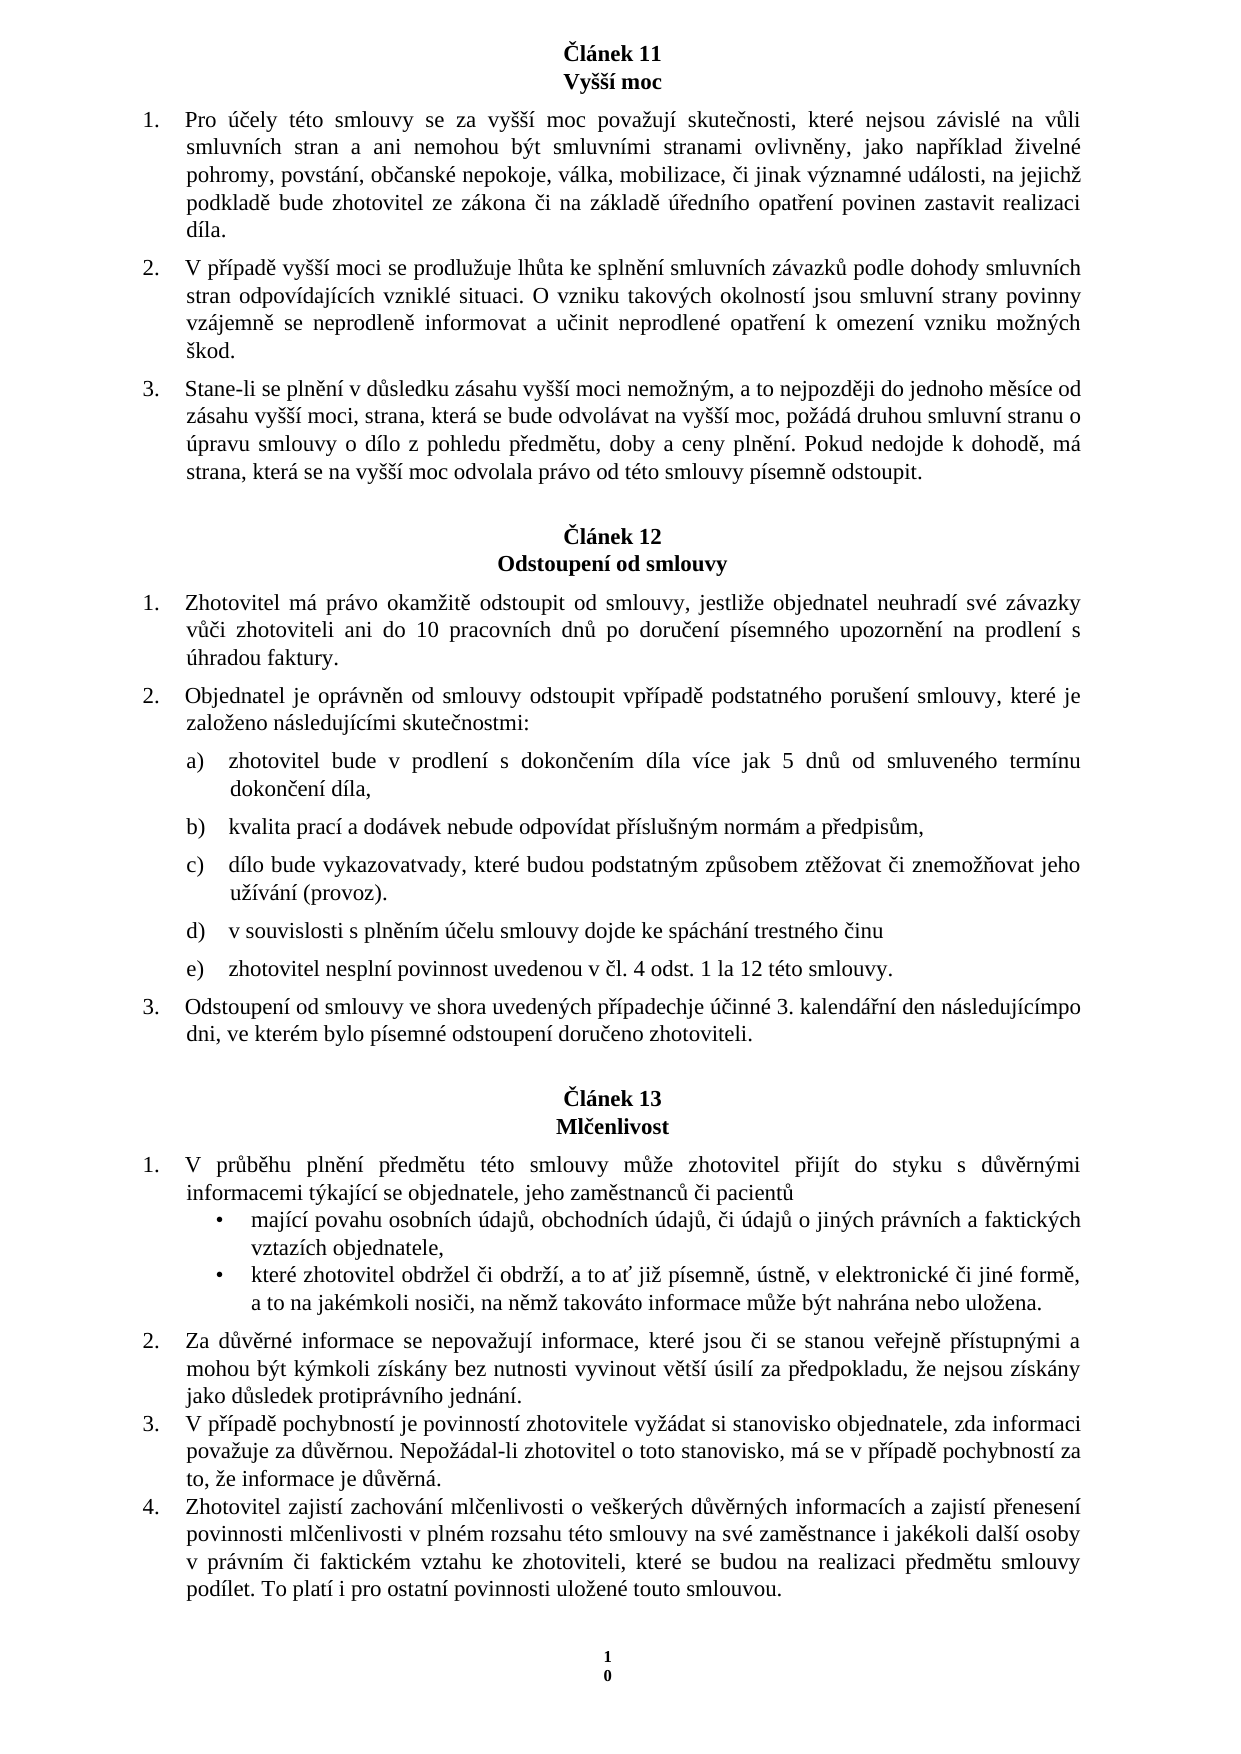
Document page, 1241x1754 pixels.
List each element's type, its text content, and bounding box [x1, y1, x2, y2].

list Zhotovitel zajistí zachování mlčenlivosti o veškerých důvěrných informacích a zajistí přenesení povinnosti mlčenlivosti v plném rozsahu této smlouvy na své zaměstnance i jakékoli další osoby v právním či faktickém vztahu ke zhotoviteli, které se budou na realizaci předmětu smlouvy podílet. To platí i pro ostatní povinnosti uložené touto smlouvou. [142, 1493, 1082, 1602]
text Vyšší moc [142, 68, 1082, 94]
list V případě vyšší moci se prodlužuje lhůta ke splnění smluvních závazků podle dohody smluvních stran odpovídajících vzniklé situaci. O vzniku takových okolností jsou smluvní strany povinny vzájemně se neprodleně informovat a učinit neprodlené opatření k omezení vzniku možných škod. [142, 254, 1082, 363]
list Zhotovitel má právo okamžitě odstoupit od smlouvy, jestliže objednatel neuhradí své závazky vůči zhotoviteli ani do 10 pracovních dnů po doručení písemného upozornění na prodlení s úhradou faktury. [142, 588, 1082, 670]
list V případě pochybností je povinností zhotovitele vyžádat si stanovisko objednatele, zda informaci považuje za důvěrnou. Nepožádal-li zhotovitel o toto stanovisko, má se v případě pochybností za to, že informace je důvěrná. [142, 1410, 1082, 1491]
list Pro účely této smlouvy se za vyšší moc považují skutečnosti, které nejsou závislé na vůli smluvních stran a ani nemohou být smluvními stranami ovlivněny, jako například živelné pohromy, povstání, občanské nepokoje, válka, mobilizace, či jinak významné události, na jejichž podkladě bude zhotovitel ze zákona či na základě úředního opatření povinen zastavit realizaci díla. [142, 106, 1082, 242]
text Článek 11 [142, 40, 1082, 66]
text Článek 13 [142, 1085, 1082, 1112]
text Mlčenlivost [142, 1113, 1082, 1139]
list Objednatel je oprávněn od smlouvy odstoupit vpřípadě podstatného porušení smlouvy, které je založeno následujícími skutečnostmi: [142, 682, 1082, 736]
text Odstoupení od smlouvy [142, 551, 1082, 577]
list kvalita prací a dodávek nebude odpovídat příslušným normám a předpisům, [142, 813, 1082, 839]
list v souvislosti s plněním účelu smlouvy dojde ke spáchání trestného činu [142, 917, 1082, 943]
list Odstoupení od smlouvy ve shora uvedených případechje účinné 3. kalendářní den následujícímpo dni, ve kterém bylo písemné odstoupení doručeno zhotoviteli. [142, 993, 1082, 1047]
list Stane-li se plnění v důsledku zásahu vyšší moci nemožným, a to nejpozději do jednoho měsíce od zásahu vyšší moci, strana, která se bude odvolávat na vyšší moc, požádá druhou smluvní stranu o úpravu smlouvy o dílo z pohledu předmětu, doby a ceny plnění. Pokud nedojde k dohodě, má strana, která se na vyšší moc odvolala právo od této smlouvy písemně odstoupit. [142, 375, 1082, 484]
list zhotovitel bude v prodlení s dokončením díla více jak 5 dnů od smluveného termínu dokončení díla, [186, 747, 1082, 801]
list zhotovitel nesplní povinnost uvedenou v čl. 4 odst. 1 la 12 této smlouvy. [142, 955, 1082, 981]
list Za důvěrné informace se nepovažují informace, které jsou či se stanou veřejně přístupnými a mohou být kýmkoli získány bez nutnosti vyvinout větší úsilí za předpokladu, že nejsou získány jako důsledek protiprávního jednání. [142, 1327, 1082, 1409]
list mající povahu osobních údajů, obchodních údajů, či údajů o jiných právních a faktických vztazích objednatele, [215, 1206, 1082, 1260]
list dílo bude vykazovatvady, které budou podstatným způsobem ztěžovat či znemožňovat jeho užívání (provoz). [186, 851, 1082, 905]
list V průběhu plnění předmětu této smlouvy může zhotovitel přijít do styku s důvěrnými informacemi týkající se objednatele, jeho zaměstnanců či pacientů [142, 1151, 1082, 1205]
text Článek 12 [142, 523, 1082, 549]
list které zhotovitel obdržel či obdrží, a to ať již písemně, ústně, v elektronické či jiné formě, a to na jakémkoli nosiči, na němž takováto informace může být nahrána nebo uložena. [215, 1261, 1082, 1315]
